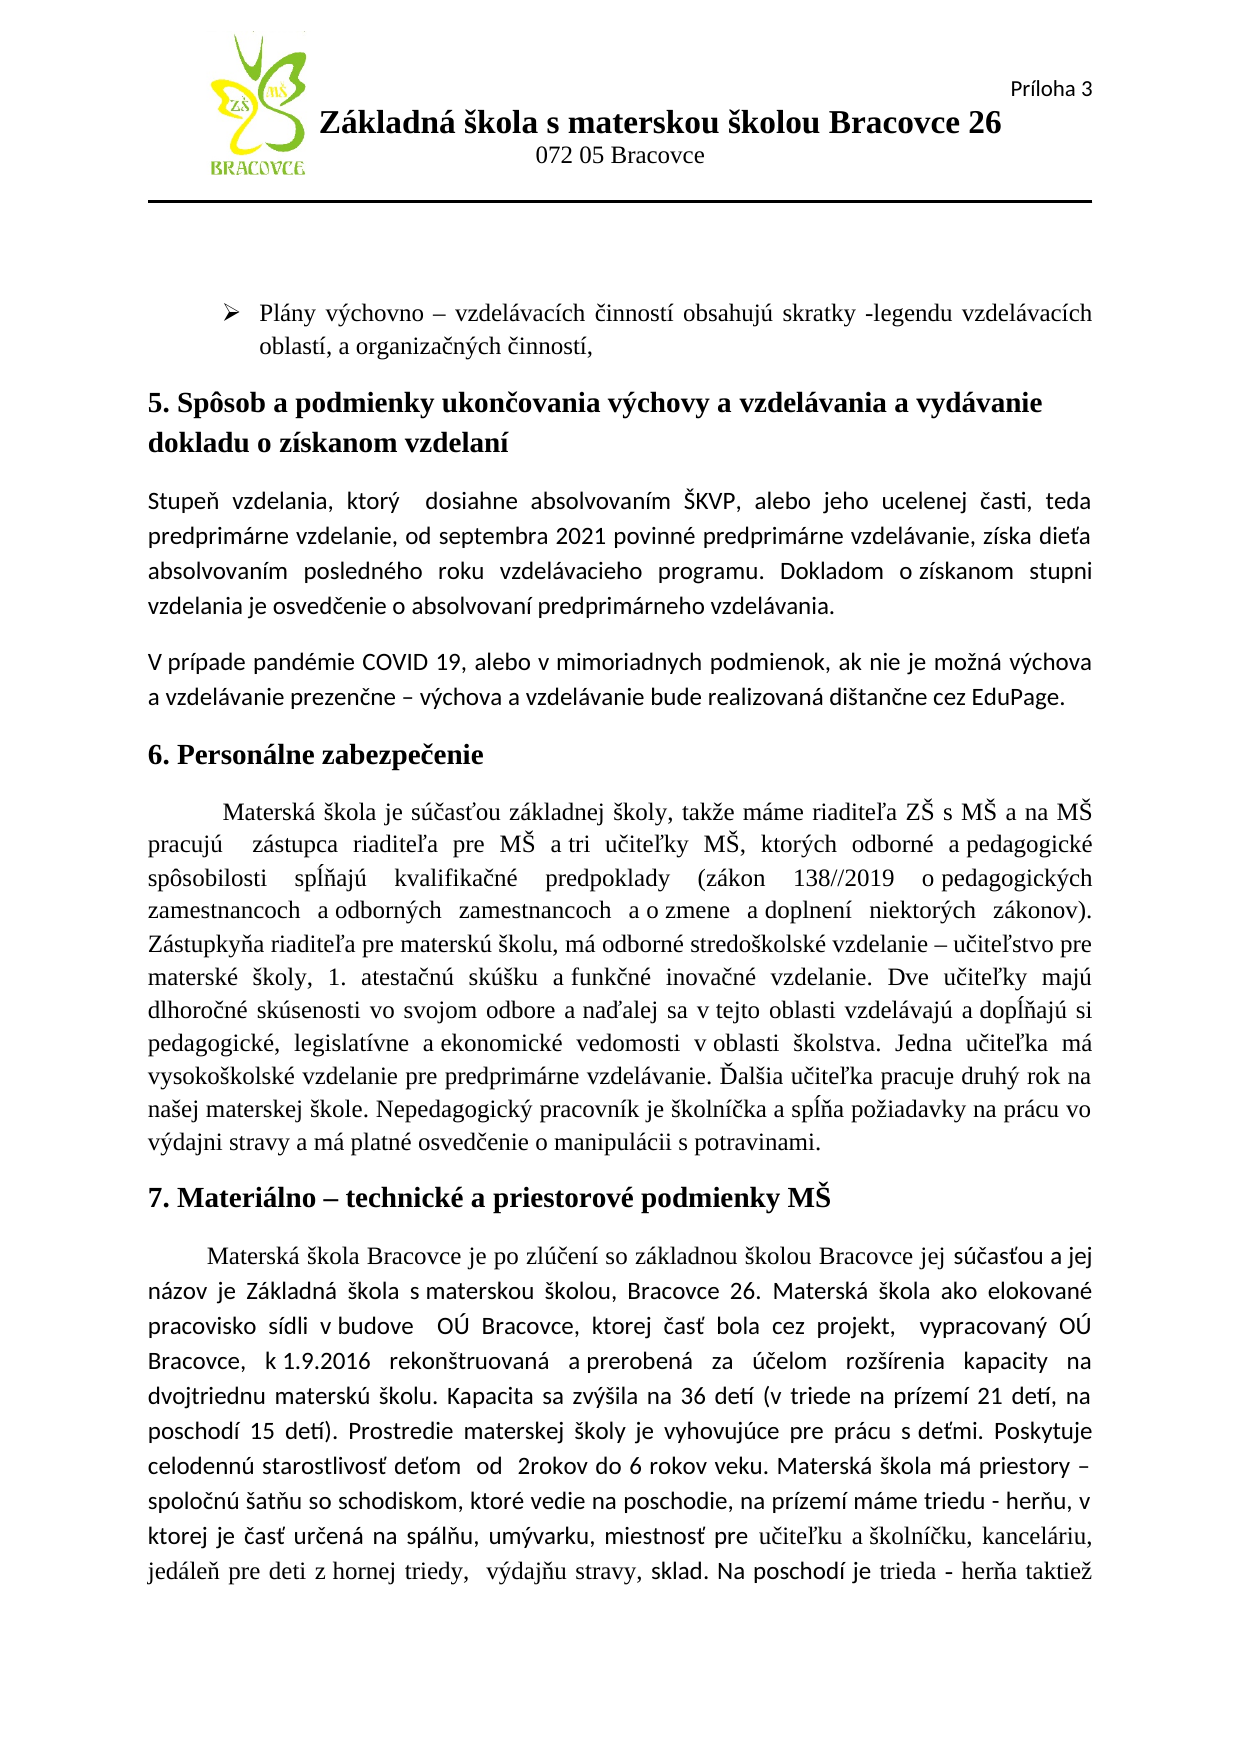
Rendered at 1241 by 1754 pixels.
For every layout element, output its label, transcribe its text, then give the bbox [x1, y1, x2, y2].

text 6. Personálne zabezpečenie [148, 737, 1092, 771]
text 7. Materiálno – technické a priestorové podmienky MŠ [148, 1181, 1092, 1214]
list Plány výchovno – vzdelávacích činností obsahujú skratky -legendu vzdelávacích oblastí, a organizačných činností, [222, 298, 1092, 360]
text Materská škola je súčasťou základnej školy, takže máme riaditeľa ZŠ s MŠ a na MŠ pracujú zástupca riaditeľa pre MŠ a tri učiteľky MŠ, ktorých odborné a pedagogické spôsobilosti spĺňajú kvalifikačné predpoklady (zákon 138//2019 o pedagogických zamestnancoch a odborných zamestnancoch a o zmene a doplnení niektorých zákonov). Zástupkyňa riaditeľa pre materskú školu, má odborné stredoškolské vzdelanie – učiteľstvo pre materské školy, 1. atestačnú skúšku a funkčné inovačné vzdelanie. Dve učiteľky majú dlhoročné skúsenosti vo svojom odbore a naďalej sa v tejto oblasti vzdelávajú a dopĺňajú si pedagogické, legislatívne a ekonomické vedomosti v oblasti školstva. Jedna učiteľka má vysokoškolské vzdelanie pre predprimárne vzdelávanie. Ďalšia učiteľka pracuje druhý rok na našej materskej škole. Nepedagogický pracovník je školníčka a spĺňa požiadavky na prácu vo výdajni stravy a má platné osvedčenie o manipulácii s potravinami. [148, 797, 1092, 1156]
text V prípade pandémie COVID 19, alebo v mimoriadnych podmienok, ak nie je možná výchova a vzdelávanie prezenčne – výchova a vzdelávanie bude realizovaná dištančne cez EduPage. [148, 646, 1092, 712]
picture [206, 31, 311, 175]
text 5. Spôsob a podmienky ukončovania výchovy a vzdelávania a vydávanie dokladu o získanom vzdelaní [148, 385, 1092, 459]
text Stupeň vzdelania, ktorý dosiahne absolvovaním ŠKVP, alebo jeho ucelenej časti, teda predprimárne vzdelanie, od septembra 2021 povinné predprimárne vzdelávanie, získa dieťa absolvovaním posledného roku vzdelávacieho programu. Dokladom o získanom stupni vzdelania je osvedčenie o absolvovaní predprimárneho vzdelávania. [148, 486, 1092, 621]
